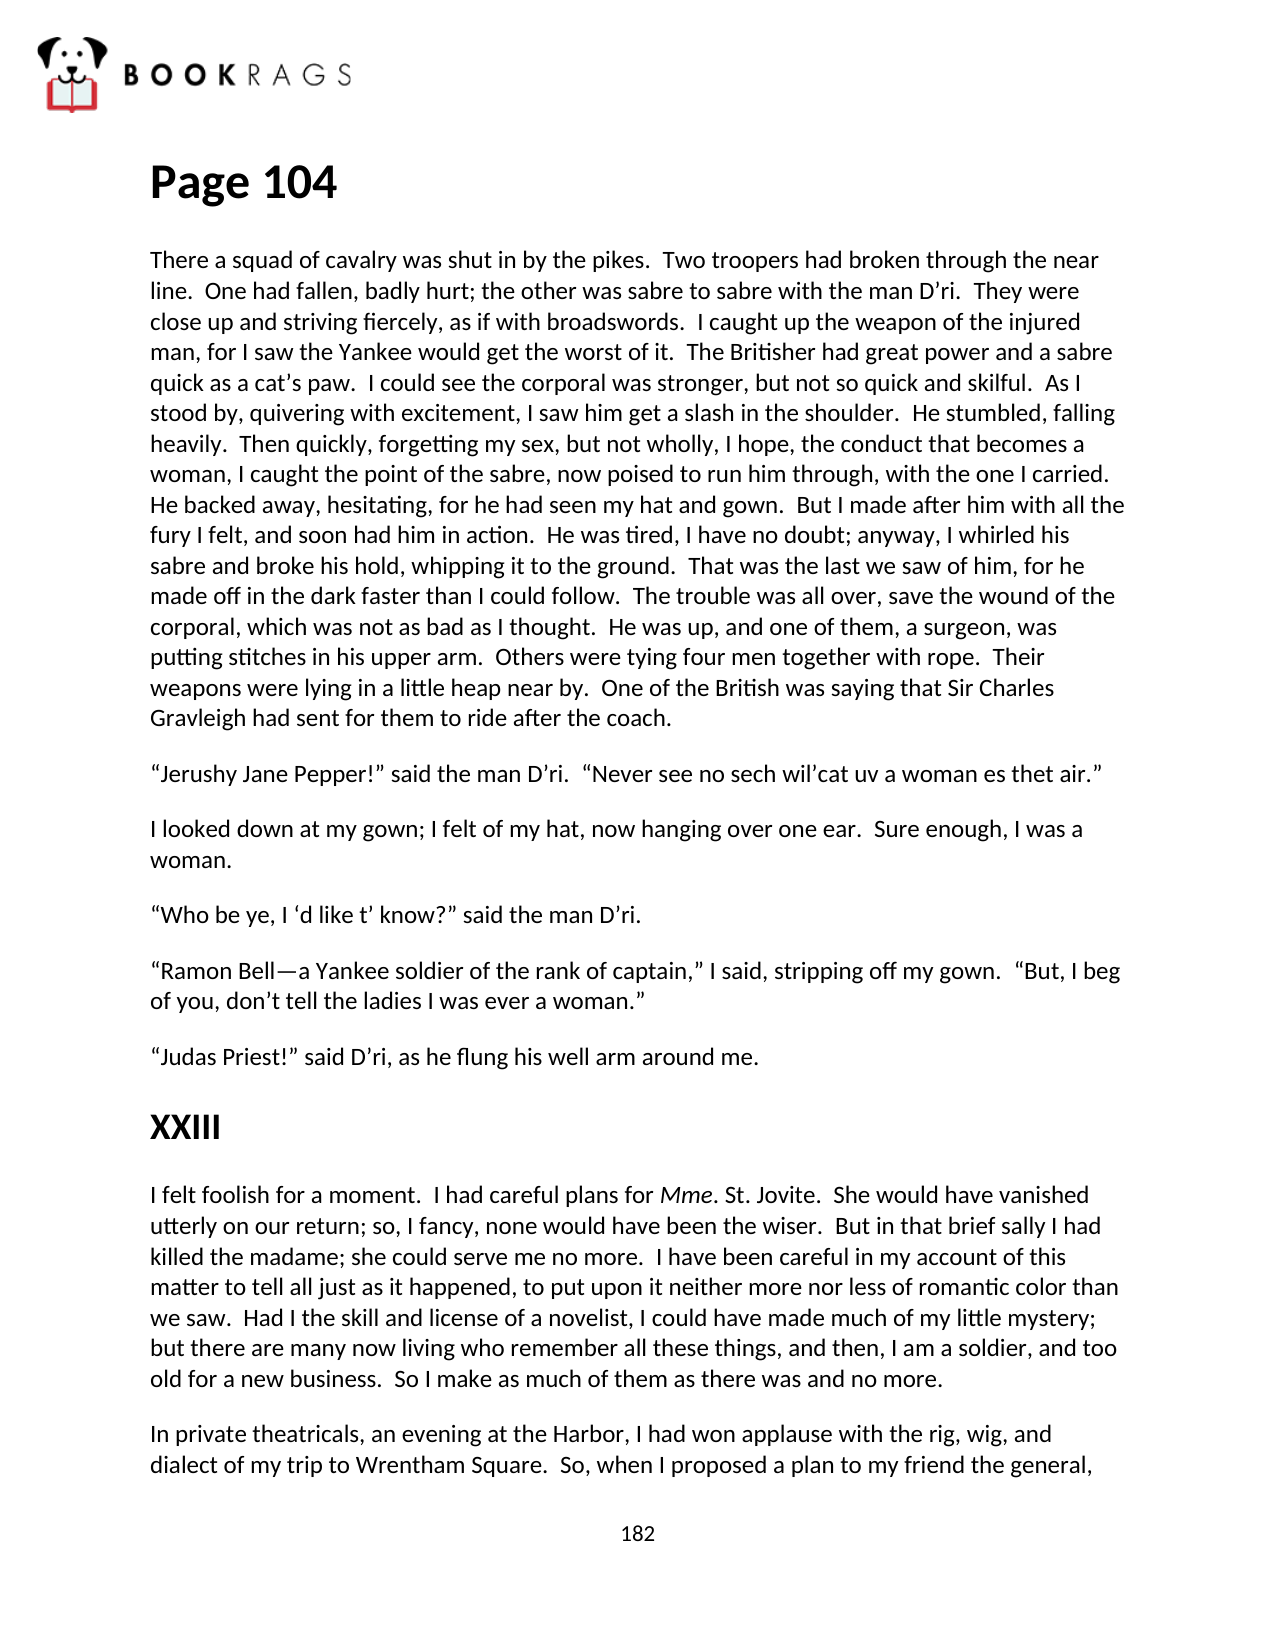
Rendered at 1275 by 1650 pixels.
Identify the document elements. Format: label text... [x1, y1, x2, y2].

text “Jerushy Jane Pepper!” said the man D’ri. “Never see no sech wil’cat uv a woman es thet air.” [150, 758, 1125, 788]
text There a squad of cavalry was shut in by the pikes. Two troopers had broken through the near line. One had fallen, badly hurt; the other was sabre to sabre with the man D’ri. They were close up and striving fiercely, as if with broadswords. I caught up the weapon of the injured man, for I saw the Yankee would get the worst of it. The Britisher had great power and a sabre quick as a cat’s paw. I could see the corporal was stronger, but not so quick and skilful. As I stood by, quivering with excitement, I saw him get a slash in the shoulder. He stumbled, falling heavily. Then quickly, forgetting my sex, but not wholly, I hope, the conduct that becomes a woman, I caught the point of the sabre, now poised to run him through, with the one I carried. He backed away, hesitating, for he had seen my hat and gown. But I made after him with all the fury I felt, and soon had him in action. He was tired, I have no doubt; anyway, I whirled his sabre and broke his hold, whipping it to the ground. That was the last we saw of him, for he made off in the dark faster than I could follow. The trouble was all over, save the wound of the corporal, which was not as bad as I thought. He was up, and one of them, a surgeon, was putting stitches in his upper arm. Others were tying four men together with rope. Their weapons were lying in a little heap near by. One of the British was saying that Sir Charles Gravleigh had sent for them to ride after the coach. [150, 244, 1125, 733]
text XXIII [150, 1103, 1125, 1148]
text I looked down at my gown; I felt of my hat, now hanging over one ear. Sure enough, I was a woman. [150, 813, 1125, 874]
text Page 104 [150, 150, 1125, 211]
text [150, 1418, 1125, 1479]
text I felt foolish for a moment. I had careful plans for Mme. St. Jovite. She would have vanished utterly on our return; so, I fancy, none would have been the wiser. But in that brief sally I had killed the madame; she could serve me no more. I have been careful in my account of this matter to tell all just as it happened, to put upon it neither more nor less of romantic color than we saw. Had I the skill and license of a novelist, I could have made much of my little mystery; but there are many now living who remember all these things, and then, I am a soldier, and too old for a new business. So I make as much of them as there was and no more. [150, 1180, 1125, 1393]
text “Who be ye, I ‘d like t’ know?” said the man D’ri. [150, 899, 1125, 930]
text “Ramon Bell—­a Yankee soldier of the rank of captain,” I said, stripping off my gown. “But, I beg of you, don’t tell the ladies I was ever a woman.” [150, 955, 1125, 1016]
text “Judas Priest!” said D’ri, as he flung his well arm around me. [150, 1041, 1125, 1072]
picture [37, 37, 351, 113]
